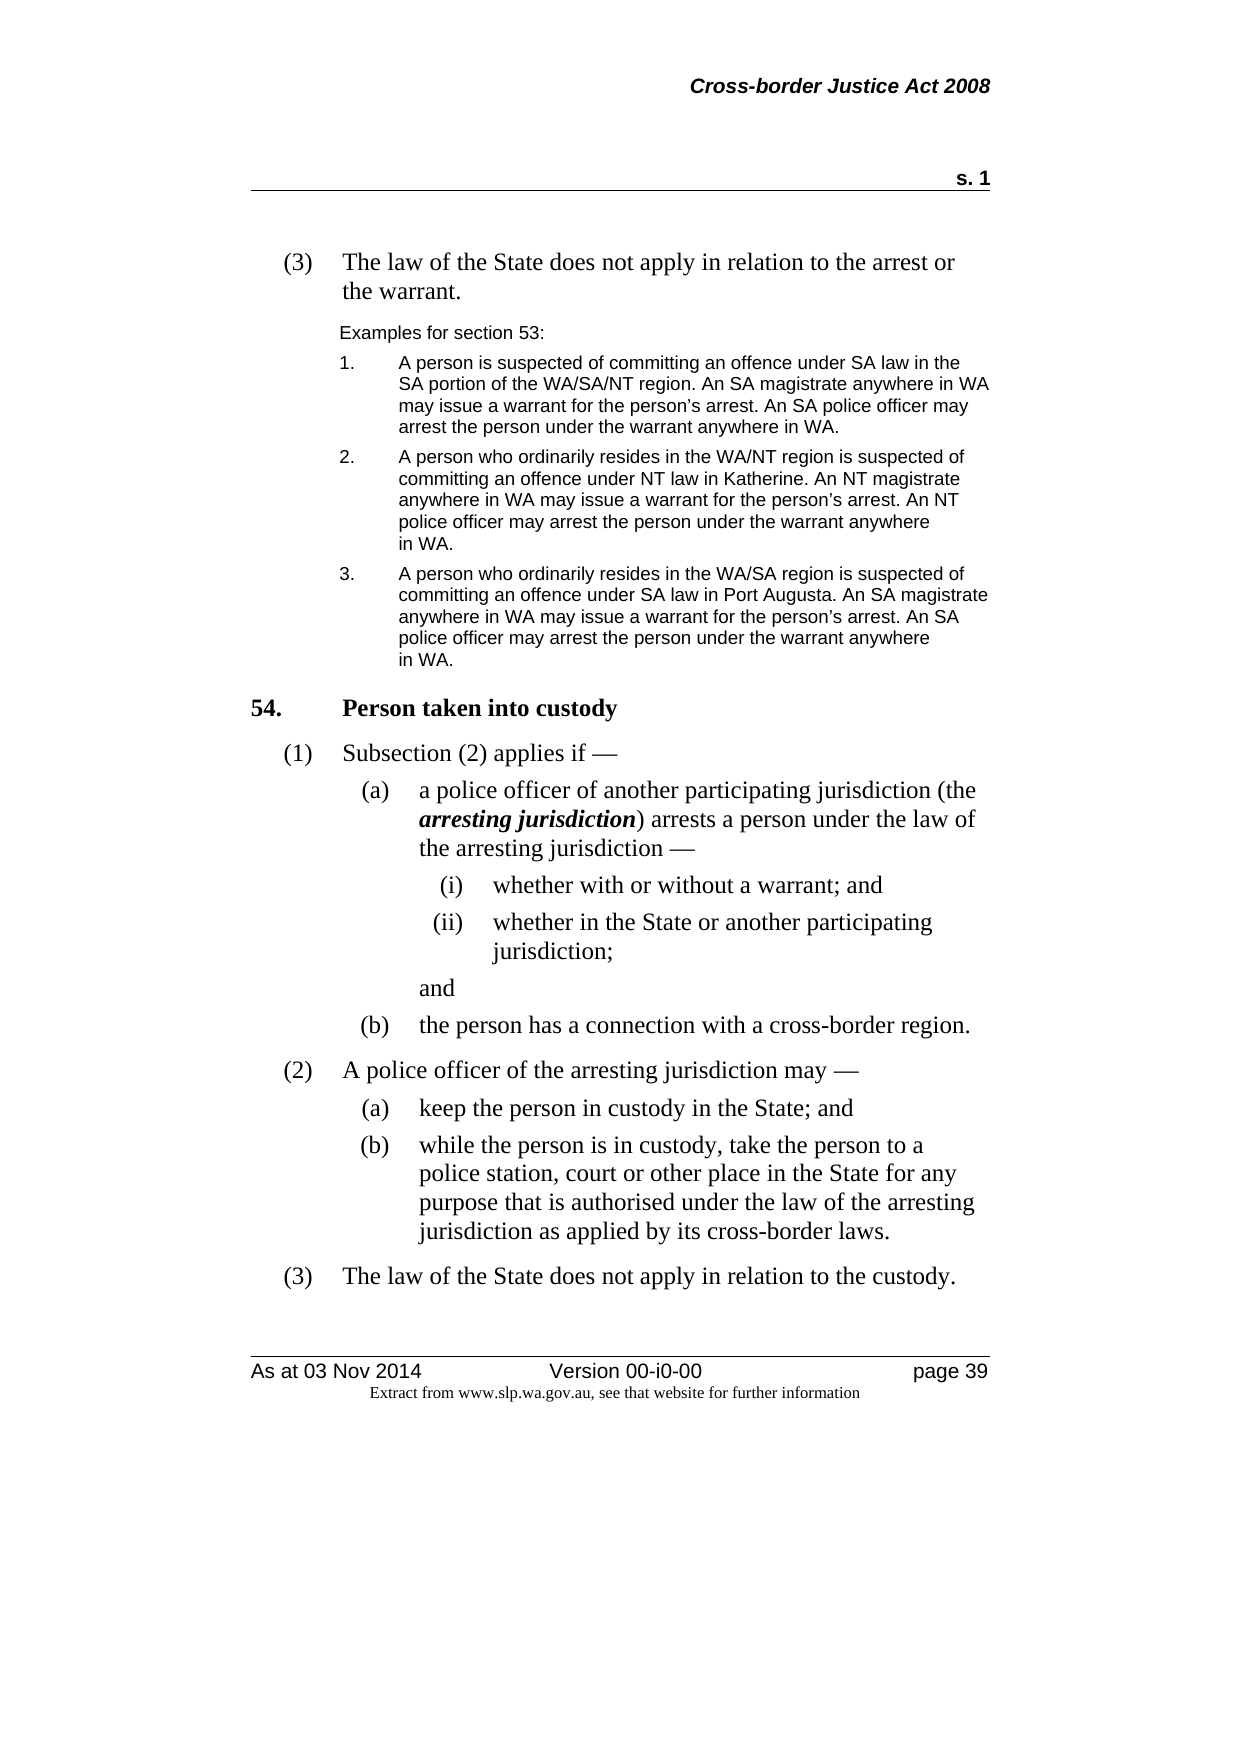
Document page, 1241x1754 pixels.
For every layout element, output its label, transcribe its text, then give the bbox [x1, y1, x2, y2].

text (b) the person has a connection with a cross-border region. [251, 1010, 990, 1039]
text (ii) whether in the State or another participating jurisdiction; [251, 907, 990, 965]
text and [251, 973, 990, 1002]
text (i) whether with or without a warrant; and [251, 870, 990, 899]
text (3) The law of the State does not apply in relation to the arrest or the warrant. [251, 247, 990, 305]
text Examples for section 53: [251, 322, 990, 343]
text (3) The law of the State does not apply in relation to the custody. [251, 1261, 990, 1290]
text (b) while the person is in custody, take the person to a police station, court or other place in the State for any purpose that is authorised under the law of the arresting jurisdiction as applied by its cross-border laws. [251, 1130, 990, 1245]
text (1) Subsection (2) applies if — [251, 738, 990, 767]
text (a) keep the person in custody in the State; and [251, 1093, 990, 1121]
text 2. A person who ordinarily resides in the WA/NT region is suspected of committing an offence under NT law in Katherine. An NT magistrate anywhere in WA may issue a warrant for the person’s arrest. An NT police officer may arrest the person under the warrant anywhere in WA. [251, 446, 990, 554]
text 1. A person is suspected of committing an offence under SA law in the SA portion of the WA/SA/NT region. An SA magistrate anywhere in WA may issue a warrant for the person’s arrest. An SA police officer may arrest the person under the warrant anywhere in WA. [251, 352, 990, 438]
subtitle 54. Person taken into custody [251, 693, 990, 722]
text 3. A person who ordinarily resides in the WA/SA region is suspected of committing an offence under SA law in Port Augusta. An SA magistrate anywhere in WA may issue a warrant for the person’s arrest. An SA police officer may arrest the person under the warrant anywhere in WA. [251, 562, 990, 670]
text (2) A police officer of the arresting jurisdiction may — [251, 1056, 990, 1084]
text (a) a police officer of another participating jurisdiction (the arresting jurisdiction) arrests a person under the law of the arresting jurisdiction — [251, 776, 990, 862]
